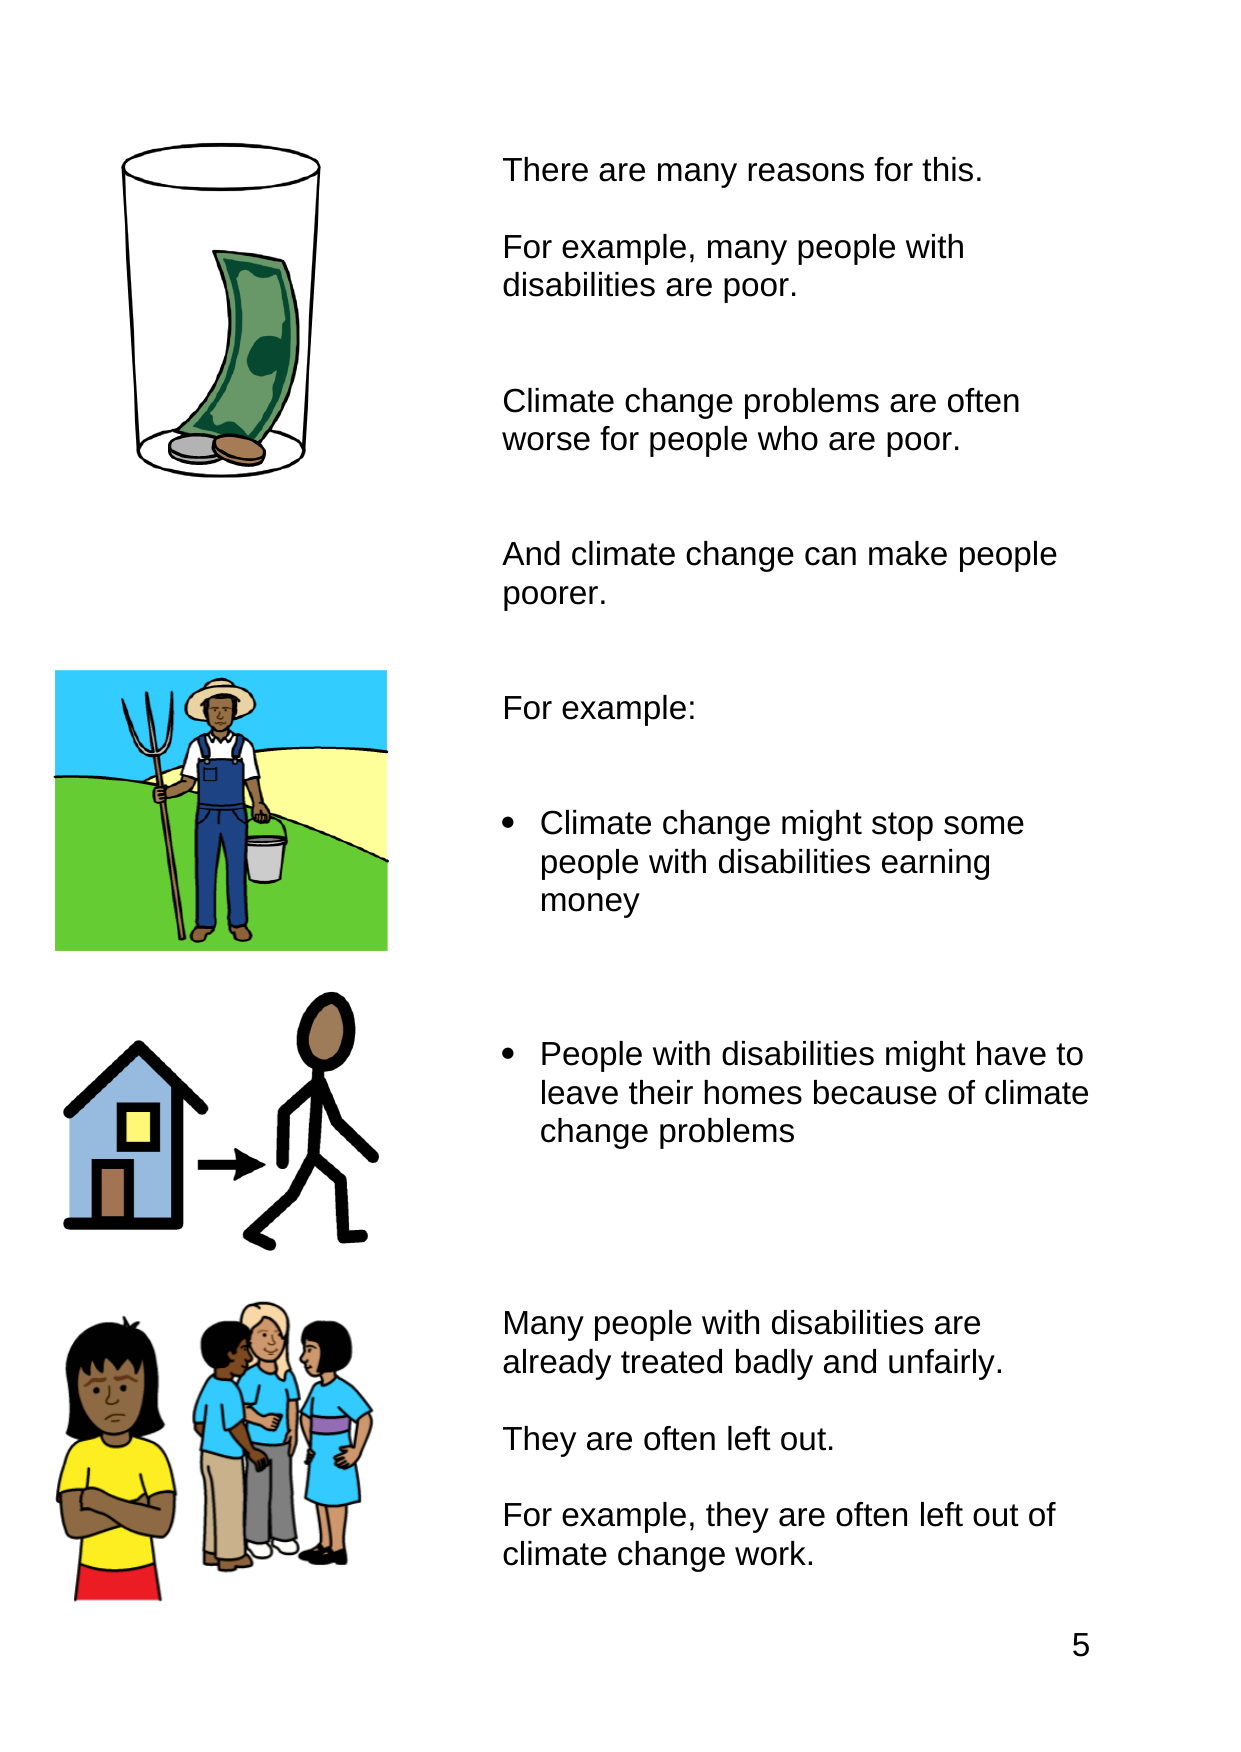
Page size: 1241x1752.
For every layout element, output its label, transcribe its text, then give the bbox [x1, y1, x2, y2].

list Climate change might stop some people with disabilities earning money [604, 803, 1090, 919]
text Many people with disabilities are already treated badly and unfairly. [502, 1303, 1090, 1380]
picture [70, 130, 364, 515]
text They are often left out. [502, 1419, 1090, 1457]
text There are many reasons for this. [502, 150, 1090, 188]
text And climate change can make people poorer. [502, 534, 1090, 611]
text For example, they are often left out of climate change work. [502, 1496, 1090, 1572]
text For example: [604, 688, 1090, 727]
list People with disabilities might have to leave their homes because of climate change problems [604, 1034, 1090, 1149]
text Climate change problems are often worse for people who are poor. [502, 381, 1090, 457]
picture [34, 1292, 396, 1741]
picture [45, 660, 604, 1285]
text For example, many people with disabilities are poor. [502, 227, 1090, 304]
